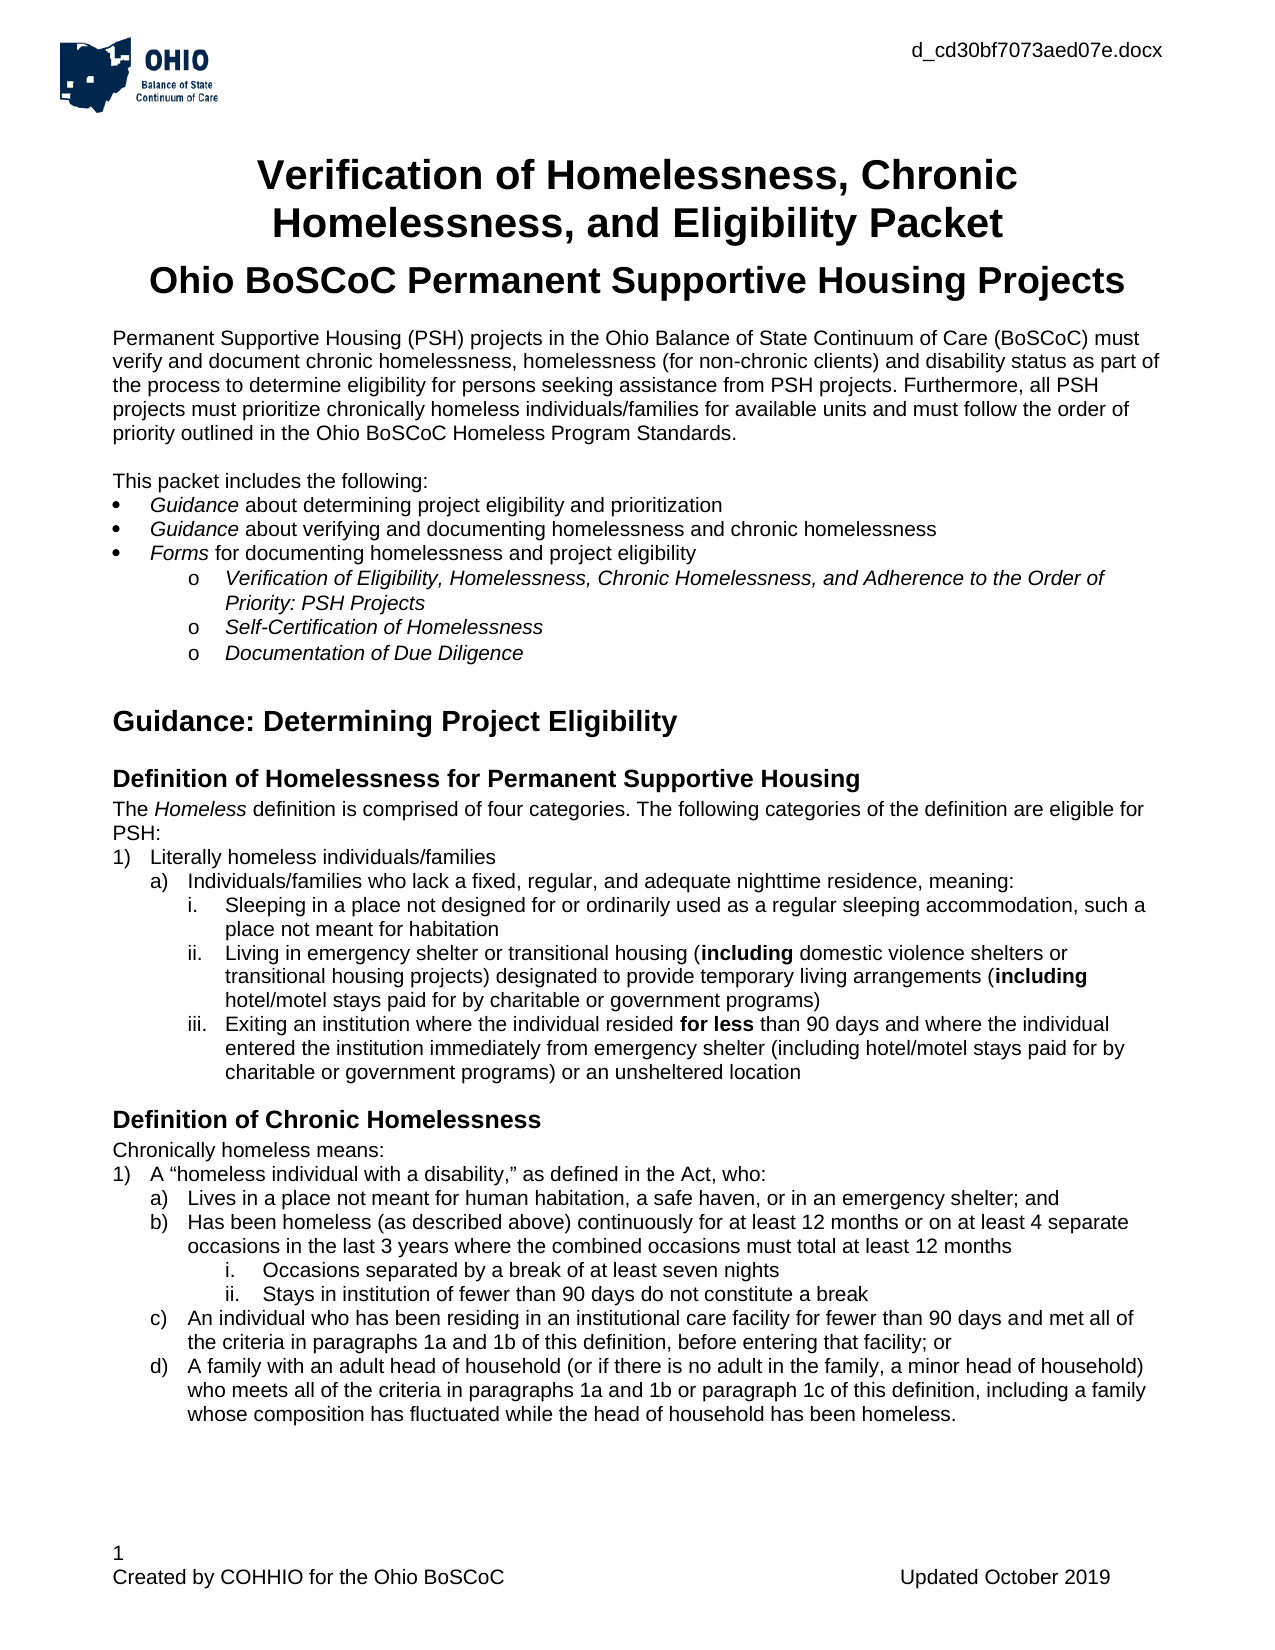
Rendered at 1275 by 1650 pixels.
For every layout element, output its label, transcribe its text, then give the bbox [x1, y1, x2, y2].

list Has been homeless (as described above) continuously for at least 12 months or on at least 4 separate occasions in the last 3 years where the combined occasions must total at least 12 months [150, 1210, 1162, 1258]
text Chronically homeless means: [112, 1138, 1162, 1162]
list Verification of Eligibility, Homelessness, Chronic Homelessness, and Adherence to the Order of Priority: PSH Projects [187, 565, 1162, 615]
list Individuals/families who lack a fixed, regular, and adequate nighttime residence, meaning: [150, 868, 1162, 892]
text Verification of Homelessness, Chronic Homelessness, and Eligibility Packet [112, 150, 1162, 246]
list Stays in institution of fewer than 90 days do not constitute a break [225, 1282, 1162, 1306]
list A family with an adult head of household (or if there is no adult in the family, a minor head of household) who meets all of the criteria in paragraphs 1a and 1b or paragraph 1c of this definition, including a family whose composition has fluctuated while the head of household has been homeless. [150, 1354, 1162, 1426]
list Exiting an institution where the individual resided for less than 90 days and where the individual entered the institution immediately from emergency shelter (including hotel/motel stays paid for by charitable or government programs) or an unsheltered location [187, 1012, 1162, 1084]
list Forms for documenting homelessness and project eligibility [112, 541, 1162, 565]
subtitle Definition of Homelessness for Permanent Supportive Housing [112, 764, 1162, 792]
text Permanent Supportive Housing (PSH) projects in the Ohio Balance of State Continuum of Care (BoSCoC) must verify and document chronic homelessness, homelessness (for non-chronic clients) and disability status as part of the process to determine eligibility for persons seeking assistance from PSH projects. Furthermore, all PSH projects must prioritize chronically homeless individuals/families for available units and must follow the order of priority outlined in the Ohio BoSCoC Homeless Program Standards. [112, 325, 1162, 445]
list Guidance about determining project eligibility and prioritization [112, 493, 1162, 517]
list Literally homeless individuals/families [112, 844, 1162, 868]
list Lives in a place not meant for human habitation, a safe haven, or in an emergency shelter; and [150, 1186, 1162, 1210]
list Documentation of Due Diligence [187, 641, 1162, 667]
picture [60, 37, 218, 113]
list Self-Certification of Homelessness [187, 615, 1162, 641]
text Ohio BoSCoC Permanent Supportive Housing Projects [112, 258, 1162, 301]
list Sleeping in a place not designed for or ordinarily used as a regular sleeping accommodation, such a place not meant for habitation [187, 892, 1162, 940]
list Occasions separated by a break of at least seven nights [225, 1258, 1162, 1282]
list An individual who has been residing in an institutional care facility for fewer than 90 days and met all of the criteria in paragraphs 1a and 1b of this definition, before entering that facility; or [150, 1306, 1162, 1354]
list Living in emergency shelter or transitional housing (including domestic violence shelters or transitional housing projects) designated to provide temporary living arrangements (including hotel/motel stays paid for by charitable or government programs) [187, 940, 1162, 1012]
subtitle Guidance: Determining Project Eligibility [112, 704, 1162, 738]
list Guidance about verifying and documenting homelessness and chronic homelessness [112, 517, 1162, 541]
subtitle Definition of Chronic Homelessness [112, 1105, 1162, 1134]
text This packet includes the following: [112, 469, 1162, 493]
list A “homeless individual with a disability,” as defined in the Act, who: [112, 1162, 1162, 1186]
text The Homeless definition is comprised of four categories. The following categories of the definition are eligible for PSH: [112, 797, 1162, 844]
